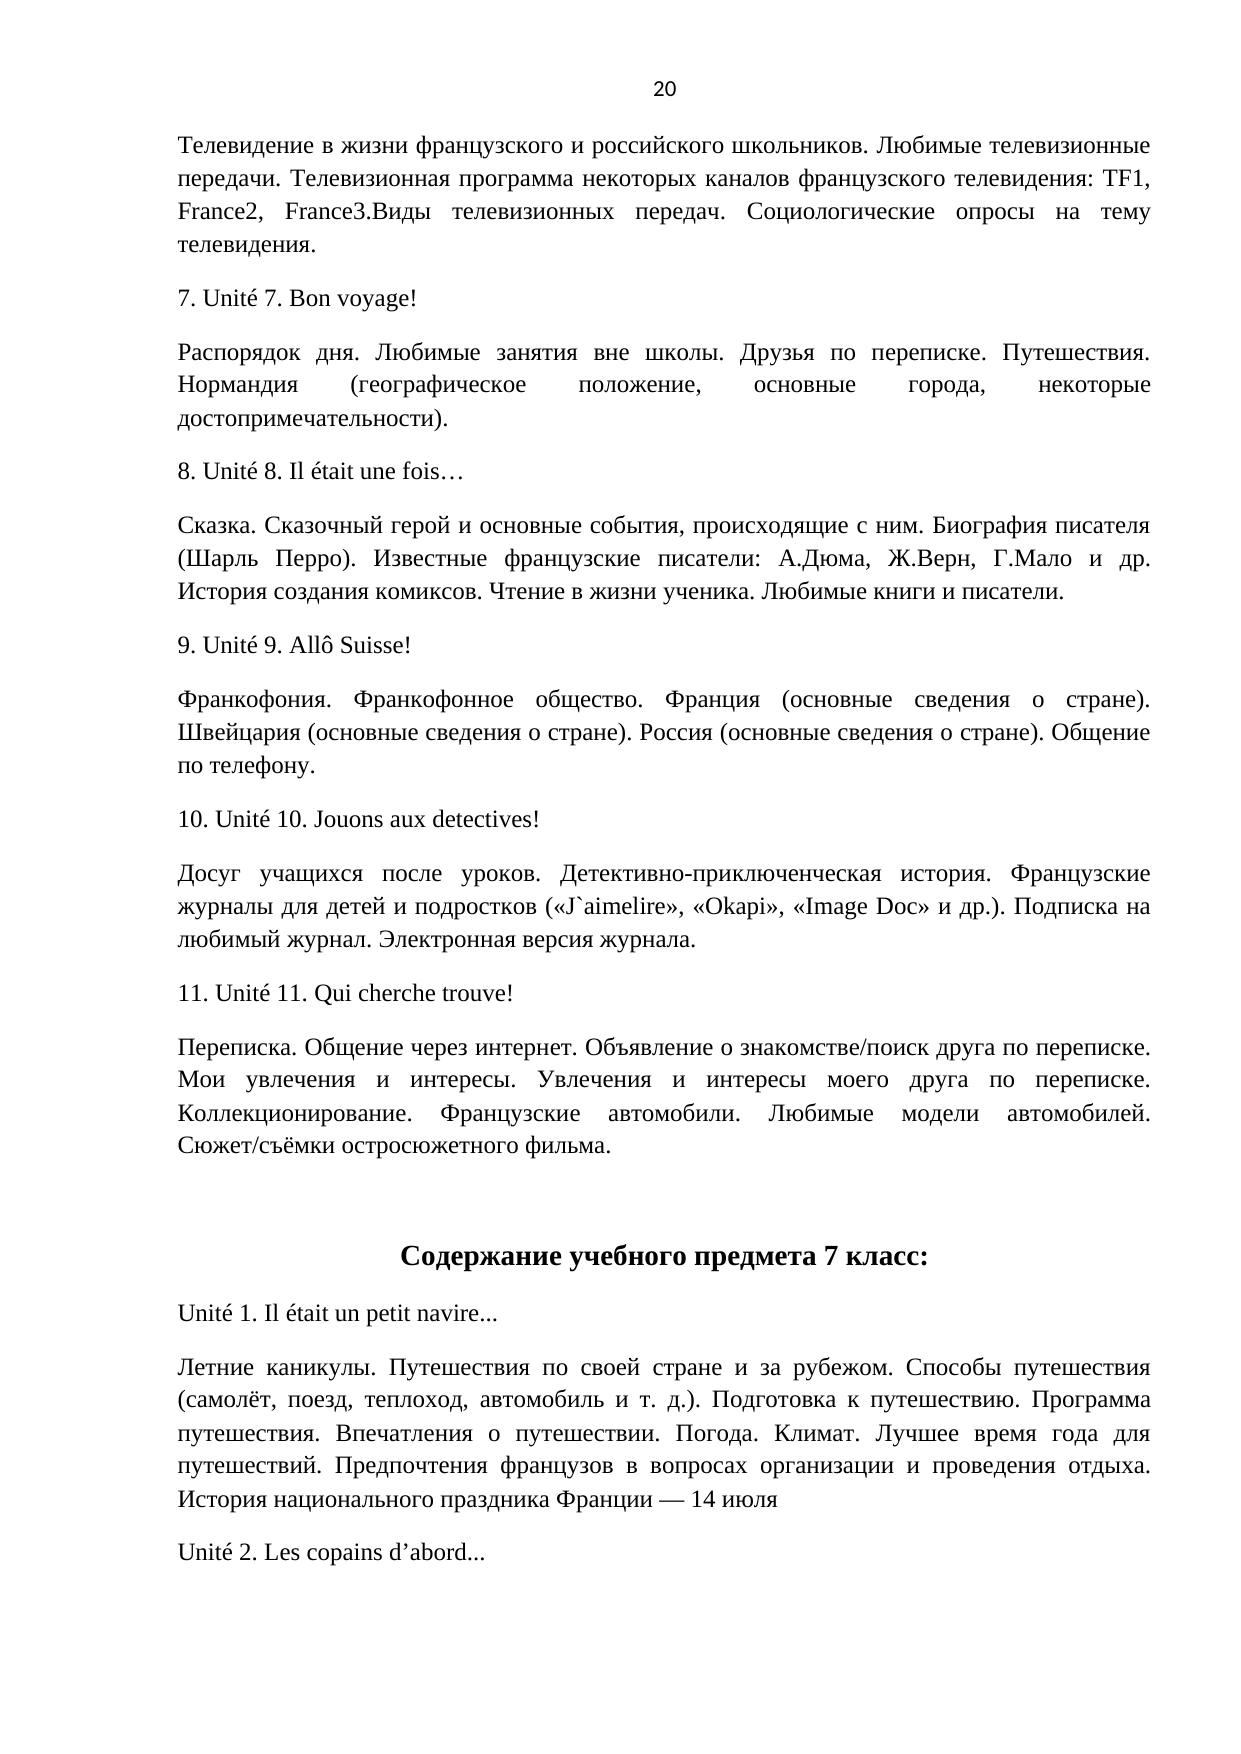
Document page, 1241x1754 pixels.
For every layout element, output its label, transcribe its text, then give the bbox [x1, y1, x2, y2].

text 10. Unité 10. Jouons aux detectives! [177, 804, 1152, 833]
text Unité 2. Les copains d’abord... [177, 1537, 1152, 1566]
text 11. Unité 11. Qui cherche trouve! [177, 978, 1152, 1006]
text Телевидение в жизни французского и российского школьников. Любимые телевизионные передачи. Телевизионная программа некоторых каналов французского телевидения: TF1, France2, France3.Виды телевизионных передач. Социологические опросы на тему телевидения. [177, 130, 1152, 258]
text 8. Unité 8. Il était une fois… [177, 456, 1152, 485]
text 7. Unité 7. Bon voyage! [177, 283, 1152, 311]
text Досуг учащихся после уроков. Детективно-приключенческая история. Французские журналы для детей и подростков («J`aimelire», «Okapi», «Image Doc» и др.). Подписка на любимый журнал. Электронная версия журнала. [177, 858, 1152, 953]
text Сказка. Сказочный герой и основные события, происходящие с ним. Биография писателя (Шарль Перро). Известные французские писатели: А.Дюма, Ж.Верн, Г.Мало и др. История создания комиксов. Чтение в жизни ученика. Любимые книги и писатели. [177, 510, 1152, 605]
text Содержание учебного предмета 7 класс: [177, 1238, 1152, 1272]
text Летние каникулы. Путешествия по своей стране и за рубежом. Способы путешествия (самолёт, поезд, теплоход, автомобиль и т. д.). Подготовка к путешествию. Программа путешествия. Впечатления о путешествии. Погода. Климат. Лучшее время года для путешествий. Предпочтения французов в вопросах организации и проведения отдыха. История национального праздника Франции — 14 июля [177, 1352, 1152, 1512]
text Unité 1. Il était un petit navire... [177, 1298, 1152, 1326]
text Франкофония. Франкофонное общество. Франция (основные сведения о стране). Швейцария (основные сведения о стране). Россия (основные сведения о стране). Общение по телефону. [177, 684, 1152, 779]
text 9. Unité 9. Allô Suisse! [177, 630, 1152, 659]
text Переписка. Общение через интернет. Объявление о знакомстве/поиск друга по переписке. Мои увлечения и интересы. Увлечения и интересы моего друга по переписке. Коллекционирование. Французские автомобили. Любимые модели автомобилей. Сюжет/съёмки остросюжетного фильма. [177, 1032, 1152, 1159]
text Распорядок дня. Любимые занятия вне школы. Друзья по переписке. Путешествия. Нормандия (географическое положение, основные города, некоторые достопримечательности). [177, 337, 1152, 431]
